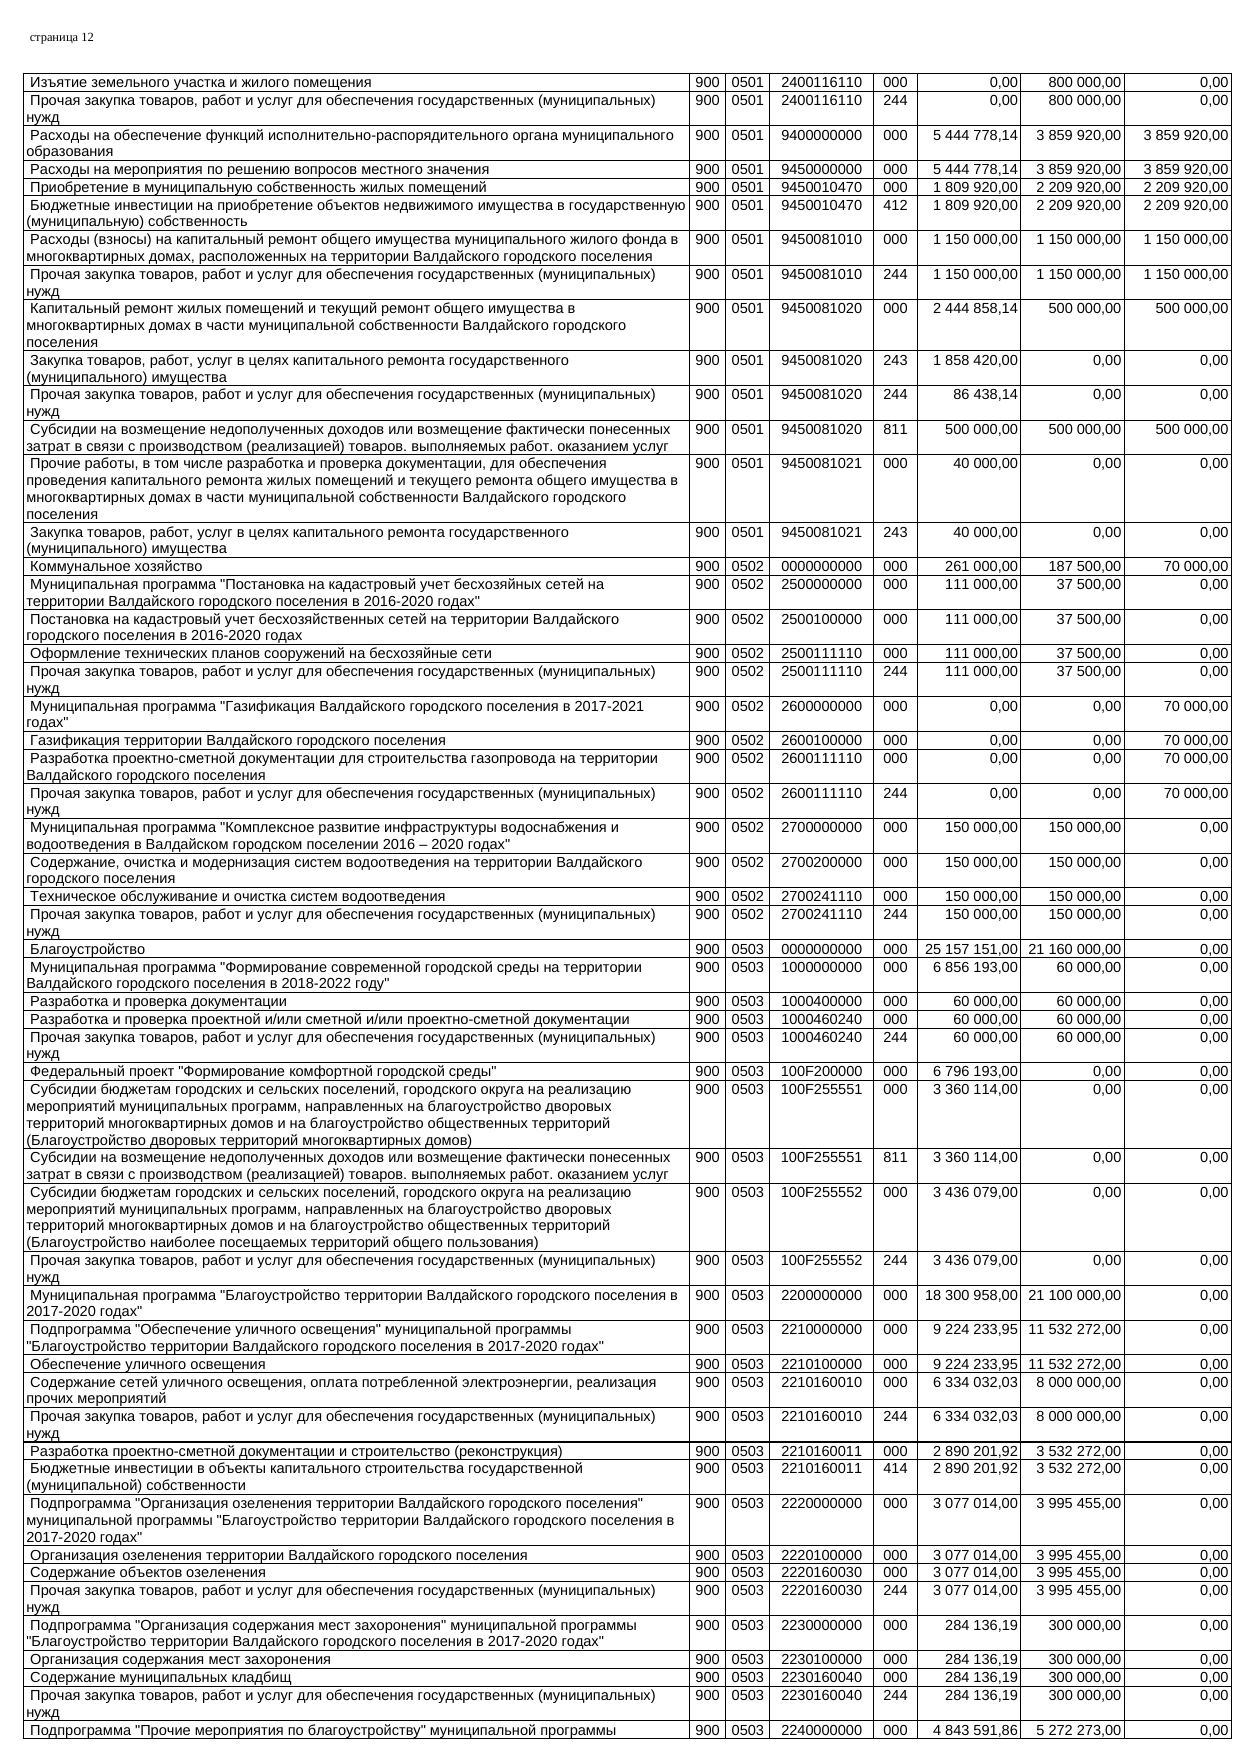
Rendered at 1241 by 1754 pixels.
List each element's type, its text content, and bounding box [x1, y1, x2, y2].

table_cell 37 500,00 [1021, 610, 1124, 644]
table_cell 0503 [726, 1184, 769, 1251]
table_cell 0,00 [1021, 1063, 1124, 1080]
table_cell 900 [690, 1286, 725, 1320]
table_cell 0,00 [1125, 1651, 1231, 1668]
table_cell Капитальный ремонт жилых помещений и текущий ремонт общего имущества в многоквартирных домах в части муниципальной собственности Валдайского городского поселения [24, 300, 689, 350]
table_cell 900 [690, 421, 725, 454]
table_cell 3 436 079,00 [918, 1184, 1020, 1251]
table_cell 0503 [726, 1321, 769, 1354]
table_cell 000 [874, 958, 917, 992]
table_cell 284 136,19 [918, 1616, 1020, 1650]
table_cell Субсидии на возмещение недополученных доходов или возмещение фактически понесенных затрат в связи с производством (реализацией) товаров. выполняемых работ. оказанием услуг [24, 1149, 689, 1182]
table_cell 900 [690, 697, 725, 731]
table_cell 0502 [726, 750, 769, 783]
table_cell 0,00 [1125, 993, 1231, 1009]
table_cell 0501 [726, 126, 769, 160]
table_cell 100F255551 [770, 1149, 873, 1182]
table_cell 000 [874, 161, 917, 177]
table_cell 900 [690, 1564, 725, 1581]
table_cell 1 150 000,00 [918, 231, 1020, 264]
table_cell 2700241110 [770, 906, 873, 939]
table_cell Разработка и проверка документации [24, 993, 689, 1009]
table_cell Бюджетные инвестиции в объекты капитального строительства государственной (муниципальной) собственности [24, 1460, 689, 1494]
table_cell Организация содержания мест захоронения [24, 1651, 689, 1668]
table_cell 2220160030 [770, 1564, 873, 1581]
table_cell 900 [690, 1184, 725, 1251]
table_cell 000 [874, 854, 917, 887]
table_cell 11 532 272,00 [1021, 1321, 1124, 1354]
table_cell Расходы на мероприятия по решению вопросов местного значения [24, 161, 689, 177]
table_cell 0,00 [1125, 1546, 1231, 1563]
table_cell 0,00 [1125, 74, 1231, 91]
table_cell Содержание объектов озеленения [24, 1564, 689, 1581]
table_cell Разработка проектно-сметной документации и строительство (реконструкция) [24, 1443, 689, 1459]
table_cell 0,00 [1125, 1616, 1231, 1650]
table_cell 000 [874, 576, 917, 609]
table_cell 0,00 [1125, 854, 1231, 887]
table_cell 900 [690, 819, 725, 852]
table_cell Разработка и проверка проектной и/или сметной и/или проектно-сметной документации [24, 1011, 689, 1027]
table_cell 0503 [726, 1651, 769, 1668]
table_cell 0,00 [1125, 1495, 1231, 1545]
table_cell 9450081010 [770, 266, 873, 299]
table_cell 2500100000 [770, 610, 873, 644]
table_cell 86 438,14 [918, 386, 1020, 419]
table_cell 000 [874, 1373, 917, 1407]
table_cell 900 [690, 732, 725, 749]
table_cell 111 000,00 [918, 645, 1020, 662]
table_cell Муниципальная программа "Газификация Валдайского городского поселения в 2017-2021 годах" [24, 697, 689, 731]
table_cell 2200000000 [770, 1286, 873, 1320]
table_cell 2700200000 [770, 854, 873, 887]
table_cell 284 136,19 [918, 1651, 1020, 1668]
table_cell 000 [874, 1184, 917, 1251]
table_cell 900 [690, 351, 725, 385]
table_cell 000 [874, 1286, 917, 1320]
table_cell 243 [874, 523, 917, 557]
table_cell 70 000,00 [1125, 750, 1231, 783]
table_cell 11 532 272,00 [1021, 1355, 1124, 1372]
table_cell 150 000,00 [1021, 854, 1124, 887]
table_cell 500 000,00 [1125, 300, 1231, 350]
table_cell 60 000,00 [918, 1029, 1020, 1062]
table_cell 900 [690, 784, 725, 818]
table_cell 1 858 420,00 [918, 351, 1020, 385]
table_cell 900 [690, 1011, 725, 1027]
table_cell 0,00 [1021, 1184, 1124, 1251]
table_cell 0503 [726, 993, 769, 1009]
table_cell 0,00 [1125, 940, 1231, 957]
table_cell 9450081020 [770, 351, 873, 385]
table_cell 0,00 [1125, 1081, 1231, 1148]
table_cell 0,00 [1125, 92, 1231, 125]
table_cell 500 000,00 [918, 421, 1020, 454]
table_cell 5 272 273,00 [1021, 1721, 1124, 1738]
table_cell 2 209 920,00 [1125, 196, 1231, 230]
table_cell 900 [690, 126, 725, 160]
table_cell 000 [874, 1546, 917, 1563]
table_cell 2220160030 [770, 1582, 873, 1615]
table_cell 900 [690, 940, 725, 957]
table_cell 900 [690, 1495, 725, 1545]
table_cell 0,00 [918, 750, 1020, 783]
table_cell 21 160 000,00 [1021, 940, 1124, 957]
table_cell 000 [874, 645, 917, 662]
table_cell 900 [690, 1721, 725, 1738]
table_cell 000 [874, 819, 917, 852]
table_cell 900 [690, 92, 725, 125]
table_cell 0503 [726, 1081, 769, 1148]
table_cell 0,00 [1125, 1149, 1231, 1182]
table_cell 0000000000 [770, 558, 873, 575]
table_cell 900 [690, 1582, 725, 1615]
table_cell 0503 [726, 1355, 769, 1372]
table_cell 3 532 272,00 [1021, 1460, 1124, 1494]
table_cell 1000460240 [770, 1029, 873, 1062]
table_cell 261 000,00 [918, 558, 1020, 575]
table_cell 2230100000 [770, 1651, 873, 1668]
table_cell 0503 [726, 1286, 769, 1320]
table_cell 0502 [726, 906, 769, 939]
table_cell 900 [690, 750, 725, 783]
table_cell 0,00 [1125, 576, 1231, 609]
table_cell 0,00 [918, 697, 1020, 731]
table_cell 3 995 455,00 [1021, 1582, 1124, 1615]
table_cell 150 000,00 [918, 888, 1020, 905]
table_cell 000 [874, 732, 917, 749]
table_cell 2220000000 [770, 1495, 873, 1545]
table_cell 0503 [726, 1669, 769, 1686]
table_cell Прочая закупка товаров, работ и услуг для обеспечения государственных (муниципальных) нужд [24, 1408, 689, 1441]
table_cell 100F255552 [770, 1184, 873, 1251]
table_cell 000 [874, 179, 917, 195]
table_cell 2220100000 [770, 1546, 873, 1563]
table_cell 000 [874, 993, 917, 1009]
table_cell 0,00 [1021, 455, 1124, 522]
table_cell 0503 [726, 1373, 769, 1407]
table_cell 70 000,00 [1125, 732, 1231, 749]
table_cell 2 209 920,00 [1021, 196, 1124, 230]
table_cell 900 [690, 1687, 725, 1720]
table_cell 1 150 000,00 [1125, 266, 1231, 299]
table_cell 800 000,00 [1021, 92, 1124, 125]
table_cell 6 796 193,00 [918, 1063, 1020, 1080]
table_cell 900 [690, 958, 725, 992]
table_cell 3 859 920,00 [1021, 161, 1124, 177]
table_cell Субсидии на возмещение недополученных доходов или возмещение фактически понесенных затрат в связи с производством (реализацией) товаров. выполняемых работ. оказанием услуг [24, 421, 689, 454]
table_cell 284 136,19 [918, 1687, 1020, 1720]
table_cell 244 [874, 266, 917, 299]
table_cell 150 000,00 [1021, 819, 1124, 852]
table_cell 900 [690, 1651, 725, 1668]
table_cell 187 500,00 [1021, 558, 1124, 575]
table_cell 111 000,00 [918, 576, 1020, 609]
table_cell 2500000000 [770, 576, 873, 609]
table_cell 9450081020 [770, 421, 873, 454]
table_cell 0501 [726, 74, 769, 91]
table_cell 1 809 920,00 [918, 179, 1020, 195]
table_cell 0,00 [1125, 351, 1231, 385]
table_cell 300 000,00 [1021, 1669, 1124, 1686]
table_cell 2 444 858,14 [918, 300, 1020, 350]
table_cell Коммунальное хозяйство [24, 558, 689, 575]
table_cell 0,00 [1125, 1582, 1231, 1615]
table_cell 40 000,00 [918, 523, 1020, 557]
table_cell 0503 [726, 1564, 769, 1581]
table_cell 150 000,00 [1021, 906, 1124, 939]
table_cell 300 000,00 [1021, 1651, 1124, 1668]
table_cell 3 859 920,00 [1125, 161, 1231, 177]
table_cell 0,00 [1021, 351, 1124, 385]
table_cell 244 [874, 663, 917, 696]
table_cell Содержание, очистка и модернизация систем водоотведения на территории Валдайского городского поселения [24, 854, 689, 887]
table_cell 000 [874, 1564, 917, 1581]
table_cell 2400116110 [770, 92, 873, 125]
table_cell 100F255551 [770, 1081, 873, 1148]
table_cell 0,00 [1125, 1408, 1231, 1441]
table_cell 900 [690, 300, 725, 350]
table_cell 000 [874, 74, 917, 91]
table_cell 900 [690, 1252, 725, 1285]
table_cell 2230160040 [770, 1669, 873, 1686]
table_cell Субсидии бюджетам городских и сельских поселений, городского округа на реализацию мероприятий муниципальных программ, направленных на благоустройство дворовых территорий многоквартирных домов и на благоустройство общественных территорий (Благоустройство дворовых территорий многоквартирных домов) [24, 1081, 689, 1148]
table_cell 000 [874, 1443, 917, 1459]
table_cell 1 150 000,00 [918, 266, 1020, 299]
table_cell 0,00 [1125, 888, 1231, 905]
table_cell 811 [874, 421, 917, 454]
table_cell Прочая закупка товаров, работ и услуг для обеспечения государственных (муниципальных) нужд [24, 386, 689, 419]
table_cell Расходы (взносы) на капитальный ремонт общего имущества муниципального жилого фонда в многоквартирных домах, расположенных на территории Валдайского городского поселения [24, 231, 689, 264]
table_cell 1000400000 [770, 993, 873, 1009]
table_cell Прочая закупка товаров, работ и услуг для обеспечения государственных (муниципальных) нужд [24, 1252, 689, 1285]
table_cell 3 532 272,00 [1021, 1443, 1124, 1459]
table_cell 000 [874, 940, 917, 957]
table_cell Подпрограмма "Обеспечение уличного освещения" муниципальной программы "Благоустройство территории Валдайского городского поселения в 2017-2020 годах" [24, 1321, 689, 1354]
table_cell 3 995 455,00 [1021, 1564, 1124, 1581]
table_cell 2 890 201,92 [918, 1443, 1020, 1459]
table_cell 0501 [726, 231, 769, 264]
table_cell Прочая закупка товаров, работ и услуг для обеспечения государственных (муниципальных) нужд [24, 663, 689, 696]
table_cell 000 [874, 1616, 917, 1650]
table_cell 0,00 [1125, 906, 1231, 939]
table_cell Оформление технических планов сооружений на бесхозяйные сети [24, 645, 689, 662]
table_cell Разработка проектно-сметной документации для строительства газопровода на территории Валдайского городского поселения [24, 750, 689, 783]
table_cell 1 150 000,00 [1021, 266, 1124, 299]
table_cell 2600111110 [770, 750, 873, 783]
table_cell 0501 [726, 351, 769, 385]
table_cell 111 000,00 [918, 610, 1020, 644]
table_cell 1000000000 [770, 958, 873, 992]
table_cell 0,00 [1125, 1460, 1231, 1494]
table_cell 3 995 455,00 [1021, 1495, 1124, 1545]
table_cell 18 300 958,00 [918, 1286, 1020, 1320]
table_cell 900 [690, 854, 725, 887]
table_cell 3 077 014,00 [918, 1564, 1020, 1581]
table_cell 000 [874, 455, 917, 522]
table_cell 0,00 [1125, 1687, 1231, 1720]
table_cell 2500111110 [770, 663, 873, 696]
table_cell 0,00 [918, 74, 1020, 91]
table_cell 412 [874, 196, 917, 230]
table_cell 9450010470 [770, 196, 873, 230]
table_cell 9450000000 [770, 161, 873, 177]
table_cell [24, 1687, 689, 1720]
table_cell 2400116110 [770, 74, 873, 91]
table_cell 900 [690, 645, 725, 662]
table_cell Муниципальная программа "Благоустройство территории Валдайского городского поселения в 2017-2020 годах" [24, 1286, 689, 1320]
table_cell 900 [690, 179, 725, 195]
table_cell 000 [874, 1721, 917, 1738]
table_cell 0503 [726, 940, 769, 957]
table_cell 0502 [726, 888, 769, 905]
table_cell 0503 [726, 1721, 769, 1738]
table_cell 244 [874, 1029, 917, 1062]
table_cell 150 000,00 [918, 854, 1020, 887]
table_cell 0,00 [1125, 1373, 1231, 1407]
table_cell 000 [874, 558, 917, 575]
table_cell 2 890 201,92 [918, 1460, 1020, 1494]
table_cell 0503 [726, 1582, 769, 1615]
table_cell 3 077 014,00 [918, 1495, 1020, 1545]
table_cell 0503 [726, 1443, 769, 1459]
table_cell Бюджетные инвестиции на приобретение объектов недвижимого имущества в государственную (муниципальную) собственность [24, 196, 689, 230]
table_cell Газификация территории Валдайского городского поселения [24, 732, 689, 749]
table_cell 000 [874, 1669, 917, 1686]
table_cell 900 [690, 1063, 725, 1080]
table_cell 900 [690, 1081, 725, 1148]
table_cell 0503 [726, 1063, 769, 1080]
table_cell 9450081010 [770, 231, 873, 264]
table_cell 0501 [726, 455, 769, 522]
table_cell 0502 [726, 697, 769, 731]
table_cell 40 000,00 [918, 455, 1020, 522]
table_cell 2210160011 [770, 1443, 873, 1459]
table_cell 000 [874, 610, 917, 644]
table_cell 0501 [726, 179, 769, 195]
table_cell 0501 [726, 421, 769, 454]
table_cell 3 077 014,00 [918, 1546, 1020, 1563]
table_cell 0503 [726, 1687, 769, 1720]
table_cell 0503 [726, 1546, 769, 1563]
table_cell Федеральный проект "Формирование комфортной городской среды" [24, 1063, 689, 1080]
table_cell 284 136,19 [918, 1669, 1020, 1686]
table_cell 900 [690, 1321, 725, 1354]
table_cell 000 [874, 1063, 917, 1080]
table_cell 9450081020 [770, 300, 873, 350]
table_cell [24, 1721, 689, 1738]
table_cell 000 [874, 300, 917, 350]
table_cell 244 [874, 92, 917, 125]
table_cell 000 [874, 750, 917, 783]
table_cell 000 [874, 1355, 917, 1372]
table_cell 0503 [726, 1495, 769, 1545]
table_cell Содержание сетей уличного освещения, оплата потребленной электроэнергии, реализация прочих мероприятий [24, 1373, 689, 1407]
table_cell 25 157 151,00 [918, 940, 1020, 957]
table_cell 1 150 000,00 [1125, 231, 1231, 264]
table_cell 900 [690, 523, 725, 557]
table_cell 244 [874, 1687, 917, 1720]
table_cell 60 000,00 [1021, 1011, 1124, 1027]
table_cell Муниципальная программа "Постановка на кадастровый учет бесхозяйных сетей на территории Валдайского городского поселения в 2016-2020 годах" [24, 576, 689, 609]
table_cell 3 436 079,00 [918, 1252, 1020, 1285]
table_cell 60 000,00 [1021, 1029, 1124, 1062]
table_cell 9 224 233,95 [918, 1355, 1020, 1372]
table_cell 3 995 455,00 [1021, 1546, 1124, 1563]
table_cell 0,00 [1021, 732, 1124, 749]
table_cell 900 [690, 1355, 725, 1372]
table_cell 100F200000 [770, 1063, 873, 1080]
table_cell 0,00 [1125, 386, 1231, 419]
table_cell 1 809 920,00 [918, 196, 1020, 230]
table_cell Подпрограмма "Организация озеленения территории Валдайского городского поселения" муниципальной программы "Благоустройство территории Валдайского городского поселения в 2017-2020 годах" [24, 1495, 689, 1545]
table_cell Организация озеленения территории Валдайского городского поселения [24, 1546, 689, 1563]
table_cell 2 209 920,00 [1021, 179, 1124, 195]
table_cell Благоустройство [24, 940, 689, 957]
table_cell 0,00 [1125, 1029, 1231, 1062]
table_cell 0,00 [1021, 386, 1124, 419]
table_cell 3 360 114,00 [918, 1081, 1020, 1148]
table_cell 900 [690, 1029, 725, 1062]
table_cell 0502 [726, 854, 769, 887]
table_cell 0,00 [918, 92, 1020, 125]
table_cell 0,00 [1125, 1321, 1231, 1354]
table_cell 6 334 032,03 [918, 1373, 1020, 1407]
table_cell 900 [690, 161, 725, 177]
table_cell 000 [874, 697, 917, 731]
table_cell 000 [874, 1011, 917, 1027]
table_cell 9450081020 [770, 386, 873, 419]
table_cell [24, 92, 689, 125]
table_cell 2600100000 [770, 732, 873, 749]
table_cell 0503 [726, 1616, 769, 1650]
table_cell 414 [874, 1460, 917, 1494]
table_cell 37 500,00 [1021, 663, 1124, 696]
table_cell 2500111110 [770, 645, 873, 662]
table_cell 900 [690, 74, 725, 91]
table_cell 0,00 [1021, 523, 1124, 557]
table_cell 2600000000 [770, 697, 873, 731]
table_cell 2230000000 [770, 1616, 873, 1650]
table_cell 150 000,00 [1021, 888, 1124, 905]
table_cell 900 [690, 1616, 725, 1650]
table_cell 300 000,00 [1021, 1687, 1124, 1720]
table_cell 0501 [726, 161, 769, 177]
table_cell 8 000 000,00 [1021, 1373, 1124, 1407]
table_cell 1000460240 [770, 1011, 873, 1027]
table_cell 500 000,00 [1021, 421, 1124, 454]
table_cell 0502 [726, 663, 769, 696]
table_cell Техническое обслуживание и очистка систем водоотведения [24, 888, 689, 905]
table_cell 1 150 000,00 [1021, 231, 1124, 264]
table_cell 0,00 [1125, 1669, 1231, 1686]
table_cell 37 500,00 [1021, 576, 1124, 609]
table_cell 9 224 233,95 [918, 1321, 1020, 1354]
table_cell 500 000,00 [1021, 300, 1124, 350]
table_cell 900 [690, 888, 725, 905]
table_cell 3 360 114,00 [918, 1149, 1020, 1182]
table_cell 0,00 [1125, 1011, 1231, 1027]
table_cell 900 [690, 266, 725, 299]
table_cell 0502 [726, 558, 769, 575]
table_cell 0,00 [1125, 1063, 1231, 1080]
table_cell 0,00 [1021, 750, 1124, 783]
table_cell 000 [874, 126, 917, 160]
table_cell 2210000000 [770, 1321, 873, 1354]
table_cell 150 000,00 [918, 819, 1020, 852]
table_cell Изъятие земельного участка и жилого помещения [24, 74, 689, 91]
table_cell 900 [690, 1460, 725, 1494]
table_cell 70 000,00 [1125, 784, 1231, 818]
table_cell 0,00 [1021, 697, 1124, 731]
table_cell 0503 [726, 1252, 769, 1285]
table_cell 9450010470 [770, 179, 873, 195]
table_cell 9450081021 [770, 523, 873, 557]
table_cell 150 000,00 [918, 906, 1020, 939]
table_cell 0502 [726, 784, 769, 818]
table_cell 0,00 [1125, 645, 1231, 662]
table_cell Муниципальная программа "Комплексное развитие инфраструктуры водоснабжения и водоотведения в Валдайском городском поселении 2016 – 2020 годах" [24, 819, 689, 852]
table_cell 0501 [726, 196, 769, 230]
table_cell 900 [690, 1443, 725, 1459]
table_cell Прочая закупка товаров, работ и услуг для обеспечения государственных (муниципальных) нужд [24, 784, 689, 818]
table_cell 0,00 [1125, 1355, 1231, 1372]
table_cell 0501 [726, 300, 769, 350]
table_cell 0,00 [1125, 1252, 1231, 1285]
table_cell 3 077 014,00 [918, 1582, 1020, 1615]
table_cell 0,00 [1125, 1443, 1231, 1459]
table_cell 900 [690, 386, 725, 419]
table_cell 800 000,00 [1021, 74, 1124, 91]
table_cell 0503 [726, 1011, 769, 1027]
table_cell 0,00 [1021, 1081, 1124, 1148]
table_cell 2700000000 [770, 819, 873, 852]
table_cell 000 [874, 231, 917, 264]
table_cell 6 856 193,00 [918, 958, 1020, 992]
table_cell 0501 [726, 92, 769, 125]
table_cell 900 [690, 906, 725, 939]
table_cell 0,00 [918, 784, 1020, 818]
table_cell 900 [690, 196, 725, 230]
table_cell 0,00 [1021, 1252, 1124, 1285]
table_cell 0503 [726, 1029, 769, 1062]
table_cell 2210160010 [770, 1408, 873, 1441]
table_cell 000 [874, 1651, 917, 1668]
table_cell 2700241110 [770, 888, 873, 905]
table_cell 0,00 [1125, 1184, 1231, 1251]
table_cell 0501 [726, 266, 769, 299]
table_cell 70 000,00 [1125, 697, 1231, 731]
table_cell Содержание муниципальных кладбищ [24, 1669, 689, 1686]
table_cell 000 [874, 1081, 917, 1148]
table_cell 2210160011 [770, 1460, 873, 1494]
table_cell 900 [690, 576, 725, 609]
table_cell 0,00 [1125, 1564, 1231, 1581]
table_cell 0,00 [1125, 819, 1231, 852]
table_cell 244 [874, 1582, 917, 1615]
table_cell 0502 [726, 819, 769, 852]
table_cell 0,00 [1021, 784, 1124, 818]
table_cell 60 000,00 [918, 993, 1020, 1009]
table_cell 60 000,00 [1021, 993, 1124, 1009]
table_cell 21 100 000,00 [1021, 1286, 1124, 1320]
table_cell 70 000,00 [1125, 558, 1231, 575]
table_cell Подпрограмма "Организация содержания мест захоронения" муниципальной программы "Благоустройство территории Валдайского городского поселения в 2017-2020 годах" [24, 1616, 689, 1650]
table_cell Закупка товаров, работ, услуг в целях капитального ремонта государственного (муниципального) имущества [24, 351, 689, 385]
table_cell 2210160010 [770, 1373, 873, 1407]
table_cell 000 [874, 1495, 917, 1545]
table_cell 900 [690, 1149, 725, 1182]
table_cell 3 859 920,00 [1021, 126, 1124, 160]
table_cell 900 [690, 231, 725, 264]
table_cell 0502 [726, 576, 769, 609]
table_cell 900 [690, 1546, 725, 1563]
table_cell 244 [874, 1252, 917, 1285]
table_cell 900 [690, 1408, 725, 1441]
table_cell 2600111110 [770, 784, 873, 818]
table_cell 9400000000 [770, 126, 873, 160]
table_cell 900 [690, 1373, 725, 1407]
table_cell 0,00 [1125, 663, 1231, 696]
table_cell Закупка товаров, работ, услуг в целях капитального ремонта государственного (муниципального) имущества [24, 523, 689, 557]
table_cell Прочая закупка товаров, работ и услуг для обеспечения государственных (муниципальных) нужд [24, 266, 689, 299]
table_cell Обеспечение уличного освещения [24, 1355, 689, 1372]
table_cell 6 334 032,03 [918, 1408, 1020, 1441]
table_cell 0000000000 [770, 940, 873, 957]
table_cell 60 000,00 [1021, 958, 1124, 992]
table_cell 9450081021 [770, 455, 873, 522]
table_cell 0,00 [1125, 455, 1231, 522]
table_cell Приобретение в муниципальную собственность жилых помещений [24, 179, 689, 195]
table_cell Прочая закупка товаров, работ и услуг для обеспечения государственных (муниципальных) нужд [24, 906, 689, 939]
table_cell Расходы на обеспечение функций исполнительно-распорядительного органа муниципального образования [24, 126, 689, 160]
table_cell Прочая закупка товаров, работ и услуг для обеспечения государственных (муниципальных) нужд [24, 1029, 689, 1062]
table_cell 2210100000 [770, 1355, 873, 1372]
table_cell 900 [690, 455, 725, 522]
table_cell 0,00 [1125, 610, 1231, 644]
table_cell 0503 [726, 958, 769, 992]
table_cell 0,00 [1125, 1721, 1231, 1738]
table_cell 000 [874, 888, 917, 905]
table_cell 3 859 920,00 [1125, 126, 1231, 160]
table_cell 900 [690, 663, 725, 696]
table_cell 0502 [726, 645, 769, 662]
table_cell 0,00 [1021, 1149, 1124, 1182]
table_cell 5 444 778,14 [918, 126, 1020, 160]
table_cell 2240000000 [770, 1721, 873, 1738]
table_cell 900 [690, 610, 725, 644]
table_cell 0501 [726, 386, 769, 419]
table_cell Постановка на кадастровый учет бесхозяйственных сетей на территории Валдайского городского поселения в 2016-2020 годах [24, 610, 689, 644]
table_cell 811 [874, 1149, 917, 1182]
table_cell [24, 1582, 689, 1615]
table_cell 000 [874, 1321, 917, 1354]
table_cell Муниципальная программа "Формирование современной городской среды на территории Валдайского городского поселения в 2018-2022 году" [24, 958, 689, 992]
table_cell 37 500,00 [1021, 645, 1124, 662]
table_cell 4 843 591,86 [918, 1721, 1020, 1738]
table_cell 900 [690, 1669, 725, 1686]
table_cell 244 [874, 386, 917, 419]
table_cell Прочие работы, в том числе разработка и проверка документации, для обеспечения проведения капитального ремонта жилых помещений и текущего ремонта общего имущества в многоквартирных домах в части муниципальной собственности Валдайского городского поселения [24, 455, 689, 522]
table_cell 2 209 920,00 [1125, 179, 1231, 195]
table_cell 60 000,00 [918, 1011, 1020, 1027]
table_cell 2230160040 [770, 1687, 873, 1720]
table_cell 500 000,00 [1125, 421, 1231, 454]
table_cell 0,00 [1125, 1286, 1231, 1320]
table_cell 243 [874, 351, 917, 385]
table_cell 5 444 778,14 [918, 161, 1020, 177]
table_cell 0502 [726, 610, 769, 644]
table_cell 0502 [726, 732, 769, 749]
table_cell 0503 [726, 1460, 769, 1494]
table_cell 0,00 [918, 732, 1020, 749]
table_cell 0,00 [1125, 958, 1231, 992]
table_cell 900 [690, 558, 725, 575]
table_cell 244 [874, 906, 917, 939]
table_cell 244 [874, 784, 917, 818]
table_cell 244 [874, 1408, 917, 1441]
table_cell 300 000,00 [1021, 1616, 1124, 1650]
table_cell 0503 [726, 1408, 769, 1441]
table_cell 100F255552 [770, 1252, 873, 1285]
table_cell 0501 [726, 523, 769, 557]
table_cell 900 [690, 993, 725, 1009]
table_cell 111 000,00 [918, 663, 1020, 696]
table_cell 0503 [726, 1149, 769, 1182]
table_cell Субсидии бюджетам городских и сельских поселений, городского округа на реализацию мероприятий муниципальных программ, направленных на благоустройство дворовых территорий многоквартирных домов и на благоустройство общественных территорий (Благоустройство наиболее посещаемых территорий общего пользования) [24, 1184, 689, 1251]
table_cell 8 000 000,00 [1021, 1408, 1124, 1441]
table_cell 0,00 [1125, 523, 1231, 557]
